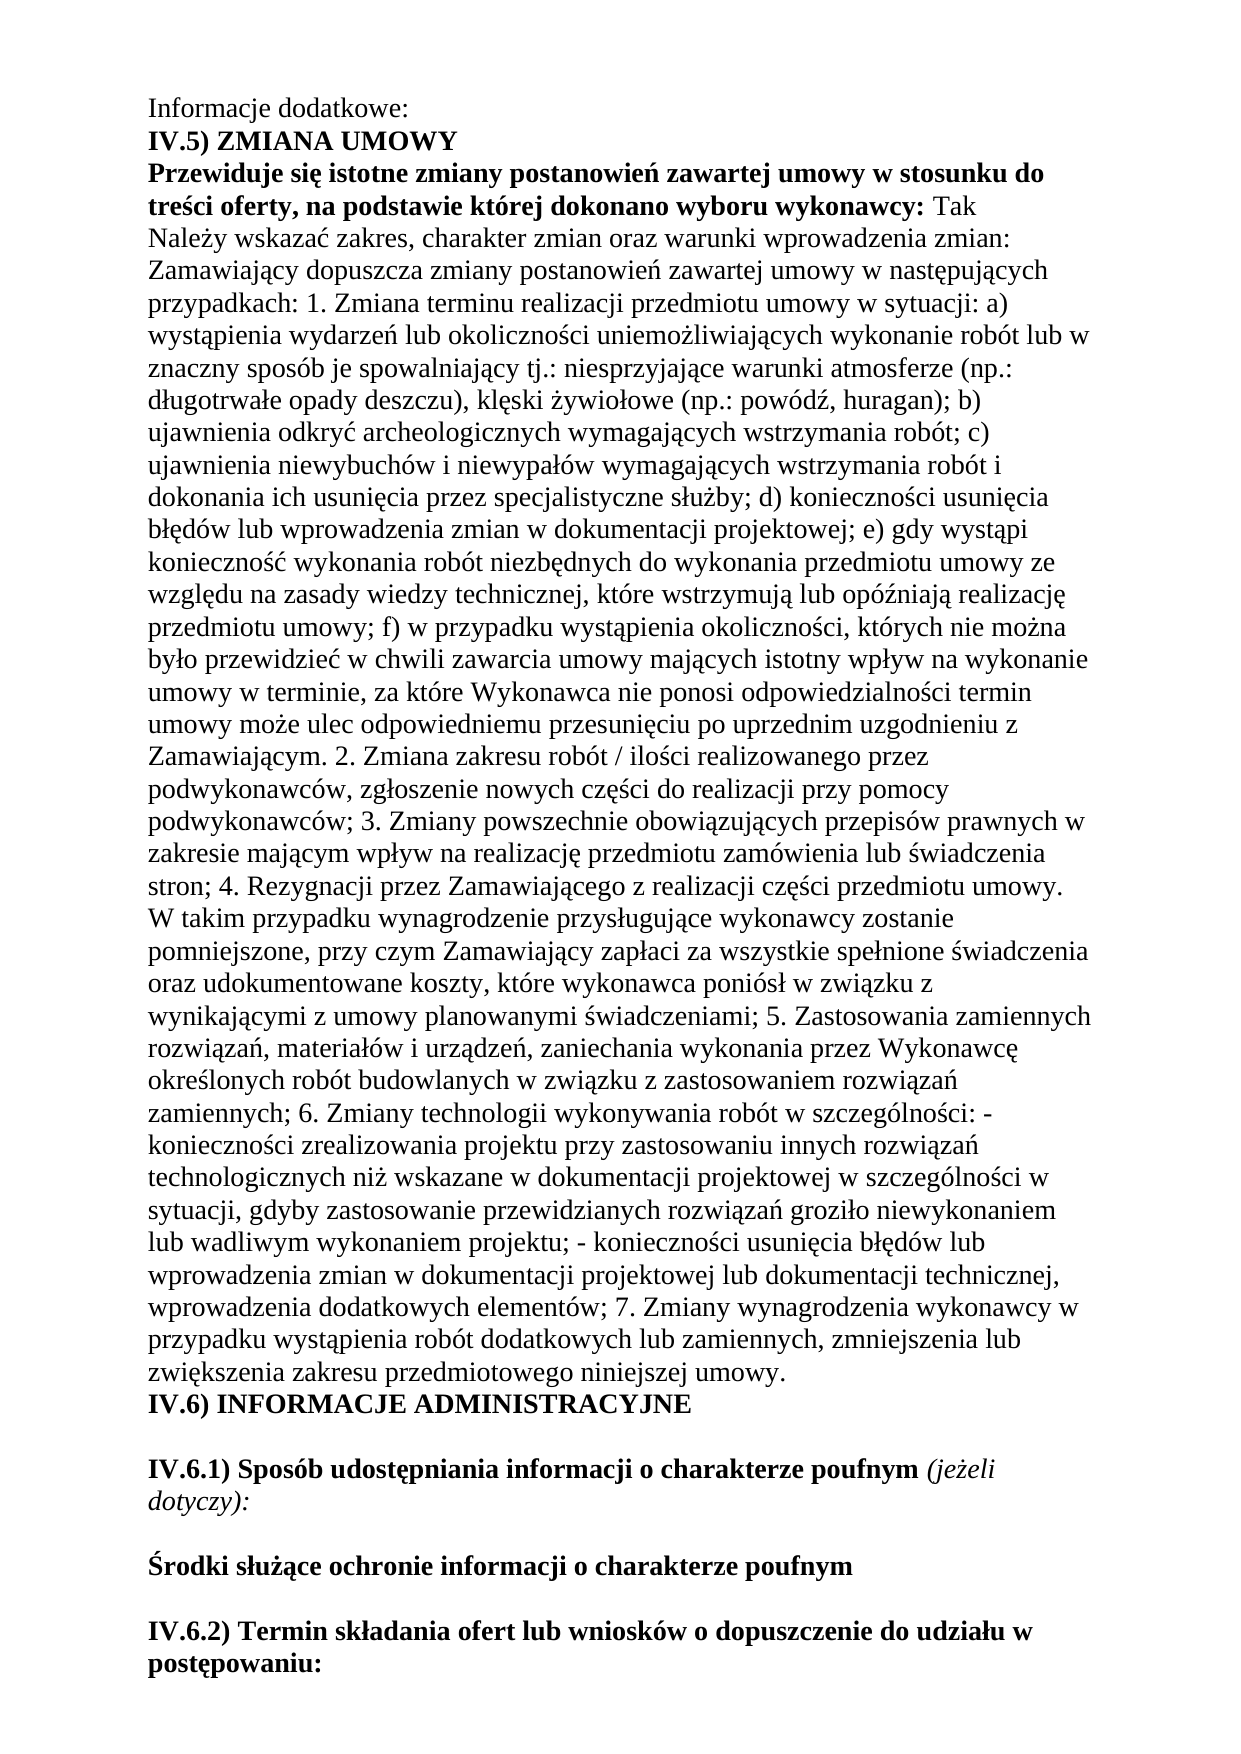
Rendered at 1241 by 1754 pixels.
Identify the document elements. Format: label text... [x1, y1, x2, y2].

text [148, 124, 1093, 1679]
text Informacje dodatkowe: [148, 59, 1093, 124]
